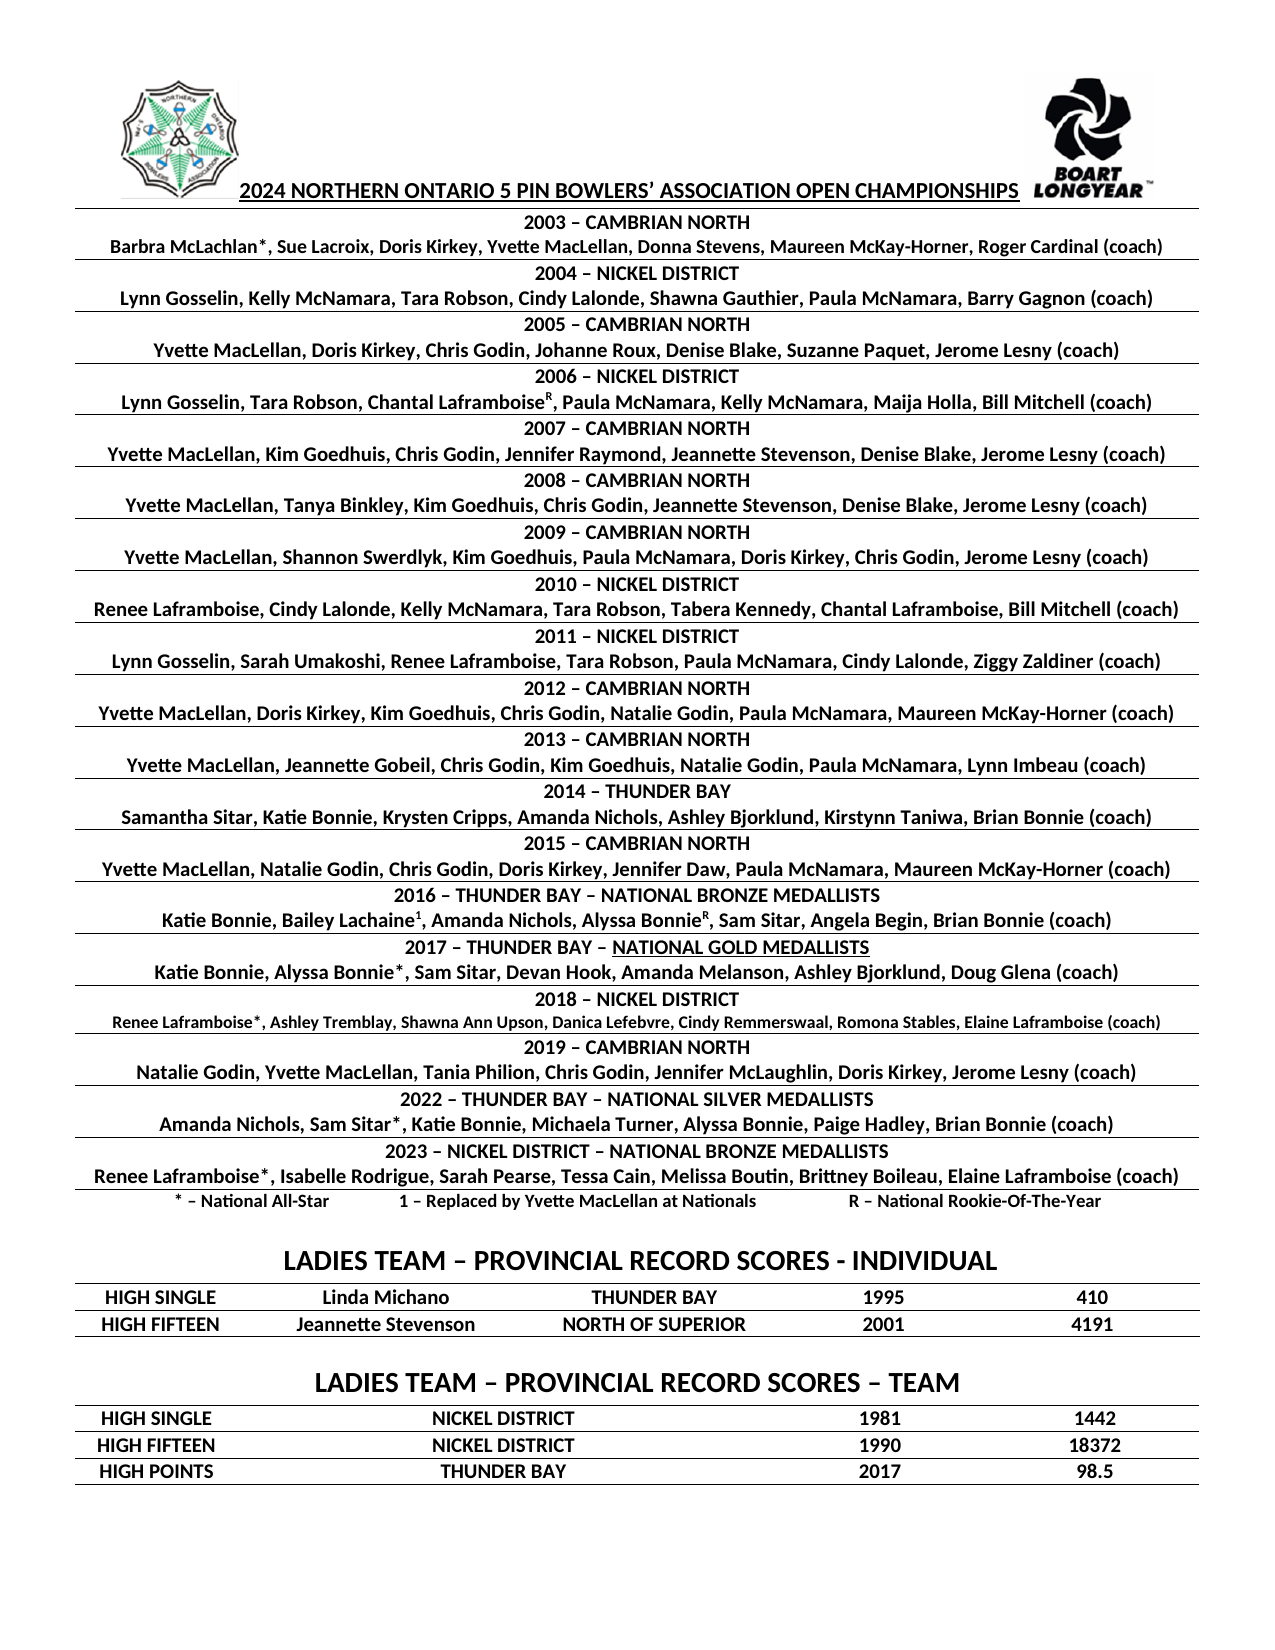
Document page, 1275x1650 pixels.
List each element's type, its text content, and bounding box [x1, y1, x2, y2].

table_header HIGH SINGLE [75, 1406, 237, 1431]
table_cell 2005 – CAMBRIAN NORTH Yvette MacLellan, Doris Kirkey, Chris Godin, Johanne Roux, Denise Blake, Suzanne Paquet, Jerome Lesny (coach) [75, 312, 1199, 362]
table_cell 4191 [984, 1311, 1200, 1336]
table_header Linda Michano [246, 1284, 526, 1310]
table_cell 2014 – THUNDER BAY Samantha Sitar, Katie Bonnie, Krysten Cripps, Amanda Nichols, Ashley Bjorklund, Kirstynn Taniwa, Brian Bonnie (coach) [75, 779, 1199, 829]
table_cell 2019 – CAMBRIAN NORTH Natalie Godin, Yvette MacLellan, Tania Philion, Chris Godin, Jennifer McLaughlin, Doris Kirkey, Jerome Lesny (coach) [75, 1034, 1199, 1085]
table_cell 2001 [782, 1311, 984, 1336]
table_cell HIGH FIFTEEN [75, 1432, 237, 1457]
table_header 410 [984, 1284, 1200, 1310]
table_cell THUNDER BAY [238, 1459, 769, 1484]
table_cell 2017 [769, 1459, 991, 1484]
table_header HIGH SINGLE [75, 1284, 246, 1310]
table_cell 2016 – THUNDER BAY – NATIONAL BRONZE MEDALLISTS Katie Bonnie, Bailey Lachaine1, Amanda Nichols, Alyssa BonnieR, Sam Sitar, Angela Begin, Brian Bonnie (coach) [75, 882, 1199, 933]
table_cell 2004 – NICKEL DISTRICT Lynn Gosselin, Kelly McNamara, Tara Robson, Cindy Lalonde, Shawna Gauthier, Paula McNamara, Barry Gagnon (coach) [75, 260, 1199, 311]
picture [1024, 73, 1155, 199]
table_cell 2009 – CAMBRIAN NORTH Yvette MacLellan, Shannon Swerdlyk, Kim Goedhuis, Paula McNamara, Doris Kirkey, Chris Godin, Jerome Lesny (coach) [75, 519, 1199, 570]
table_cell NORTH OF SUPERIOR [526, 1311, 782, 1336]
table_header THUNDER BAY [526, 1284, 782, 1310]
table_cell 2018 – NICKEL DISTRICT Renee Laframboise*, Ashley Tremblay, Shawna Ann Upson, Danica Lefebvre, Cindy Remmerswaal, Romona Stables, Elaine Laframboise (coach) [75, 986, 1199, 1033]
table_cell 2006 – NICKEL DISTRICT Lynn Gosselin, Tara Robson, Chantal LaframboiseR, Paula McNamara, Kelly McNamara, Maija Holla, Bill Mitchell (coach) [75, 364, 1199, 414]
table_header 1995 [782, 1284, 984, 1310]
table_cell 2023 – NICKEL DISTRICT – NATIONAL BRONZE MEDALLISTS Renee Laframboise*, Isabelle Rodrigue, Sarah Pearse, Tessa Cain, Melissa Boutin, Brittney Boileau, Elaine Laframboise (coach) [75, 1138, 1199, 1189]
table_cell 2012 – CAMBRIAN NORTH Yvette MacLellan, Doris Kirkey, Kim Goedhuis, Chris Godin, Natalie Godin, Paula McNamara, Maureen McKay-Horner (coach) [75, 675, 1199, 726]
table_cell 2003 – CAMBRIAN NORTH Barbra McLachlan*, Sue Lacroix, Doris Kirkey, Yvette MacLellan, Donna Stevens, Maureen McKay-Horner, Roger Cardinal (coach) [75, 209, 1199, 259]
text LADIES TEAM – PROVINCIAL RECORD SCORES - INDIVIDUAL [75, 1242, 1200, 1278]
text * – National All-Star 1 – Replaced by Yvette MacLellan at Nationals R – National Rookie-Of-The-Year [75, 1190, 1200, 1213]
table_cell Jeannette Stevenson [246, 1311, 526, 1336]
table_cell 2017 – THUNDER BAY – NATIONAL GOLD MEDALLISTS Katie Bonnie, Alyssa Bonnie*, Sam Sitar, Devan Hook, Amanda Melanson, Ashley Bjorklund, Doug Glena (coach) [75, 934, 1199, 985]
text LADIES TEAM – PROVINCIAL RECORD SCORES – TEAM [75, 1364, 1200, 1399]
picture [120, 80, 239, 199]
table_cell 2015 – CAMBRIAN NORTH Yvette MacLellan, Natalie Godin, Chris Godin, Doris Kirkey, Jennifer Daw, Paula McNamara, Maureen McKay-Horner (coach) [75, 830, 1199, 881]
table_header 1442 [991, 1406, 1199, 1431]
table_cell 1990 [769, 1432, 991, 1457]
table_cell 2008 – CAMBRIAN NORTH Yvette MacLellan, Tanya Binkley, Kim Goedhuis, Chris Godin, Jeannette Stevenson, Denise Blake, Jerome Lesny (coach) [75, 467, 1199, 518]
table_cell 18372 [991, 1432, 1199, 1457]
table_cell NICKEL DISTRICT [238, 1432, 769, 1457]
table_cell 2011 – NICKEL DISTRICT Lynn Gosselin, Sarah Umakoshi, Renee Laframboise, Tara Robson, Paula McNamara, Cindy Lalonde, Ziggy Zaldiner (coach) [75, 623, 1199, 674]
table_cell 2013 – CAMBRIAN NORTH Yvette MacLellan, Jeannette Gobeil, Chris Godin, Kim Goedhuis, Natalie Godin, Paula McNamara, Lynn Imbeau (coach) [75, 727, 1199, 777]
table_header NICKEL DISTRICT [238, 1406, 769, 1431]
table_cell 2010 – NICKEL DISTRICT Renee Laframboise, Cindy Lalonde, Kelly McNamara, Tara Robson, Tabera Kennedy, Chantal Laframboise, Bill Mitchell (coach) [75, 571, 1199, 622]
table_cell HIGH FIFTEEN [75, 1311, 246, 1336]
table_cell 2007 – CAMBRIAN NORTH Yvette MacLellan, Kim Goedhuis, Chris Godin, Jennifer Raymond, Jeannette Stevenson, Denise Blake, Jerome Lesny (coach) [75, 415, 1199, 466]
table_cell HIGH POINTS [75, 1459, 237, 1484]
table_header 1981 [769, 1406, 991, 1431]
table_cell 98.5 [991, 1459, 1199, 1484]
table_cell 2022 – THUNDER BAY – NATIONAL SILVER MEDALLISTS Amanda Nichols, Sam Sitar*, Katie Bonnie, Michaela Turner, Alyssa Bonnie, Paige Hadley, Brian Bonnie (coach) [75, 1086, 1199, 1137]
